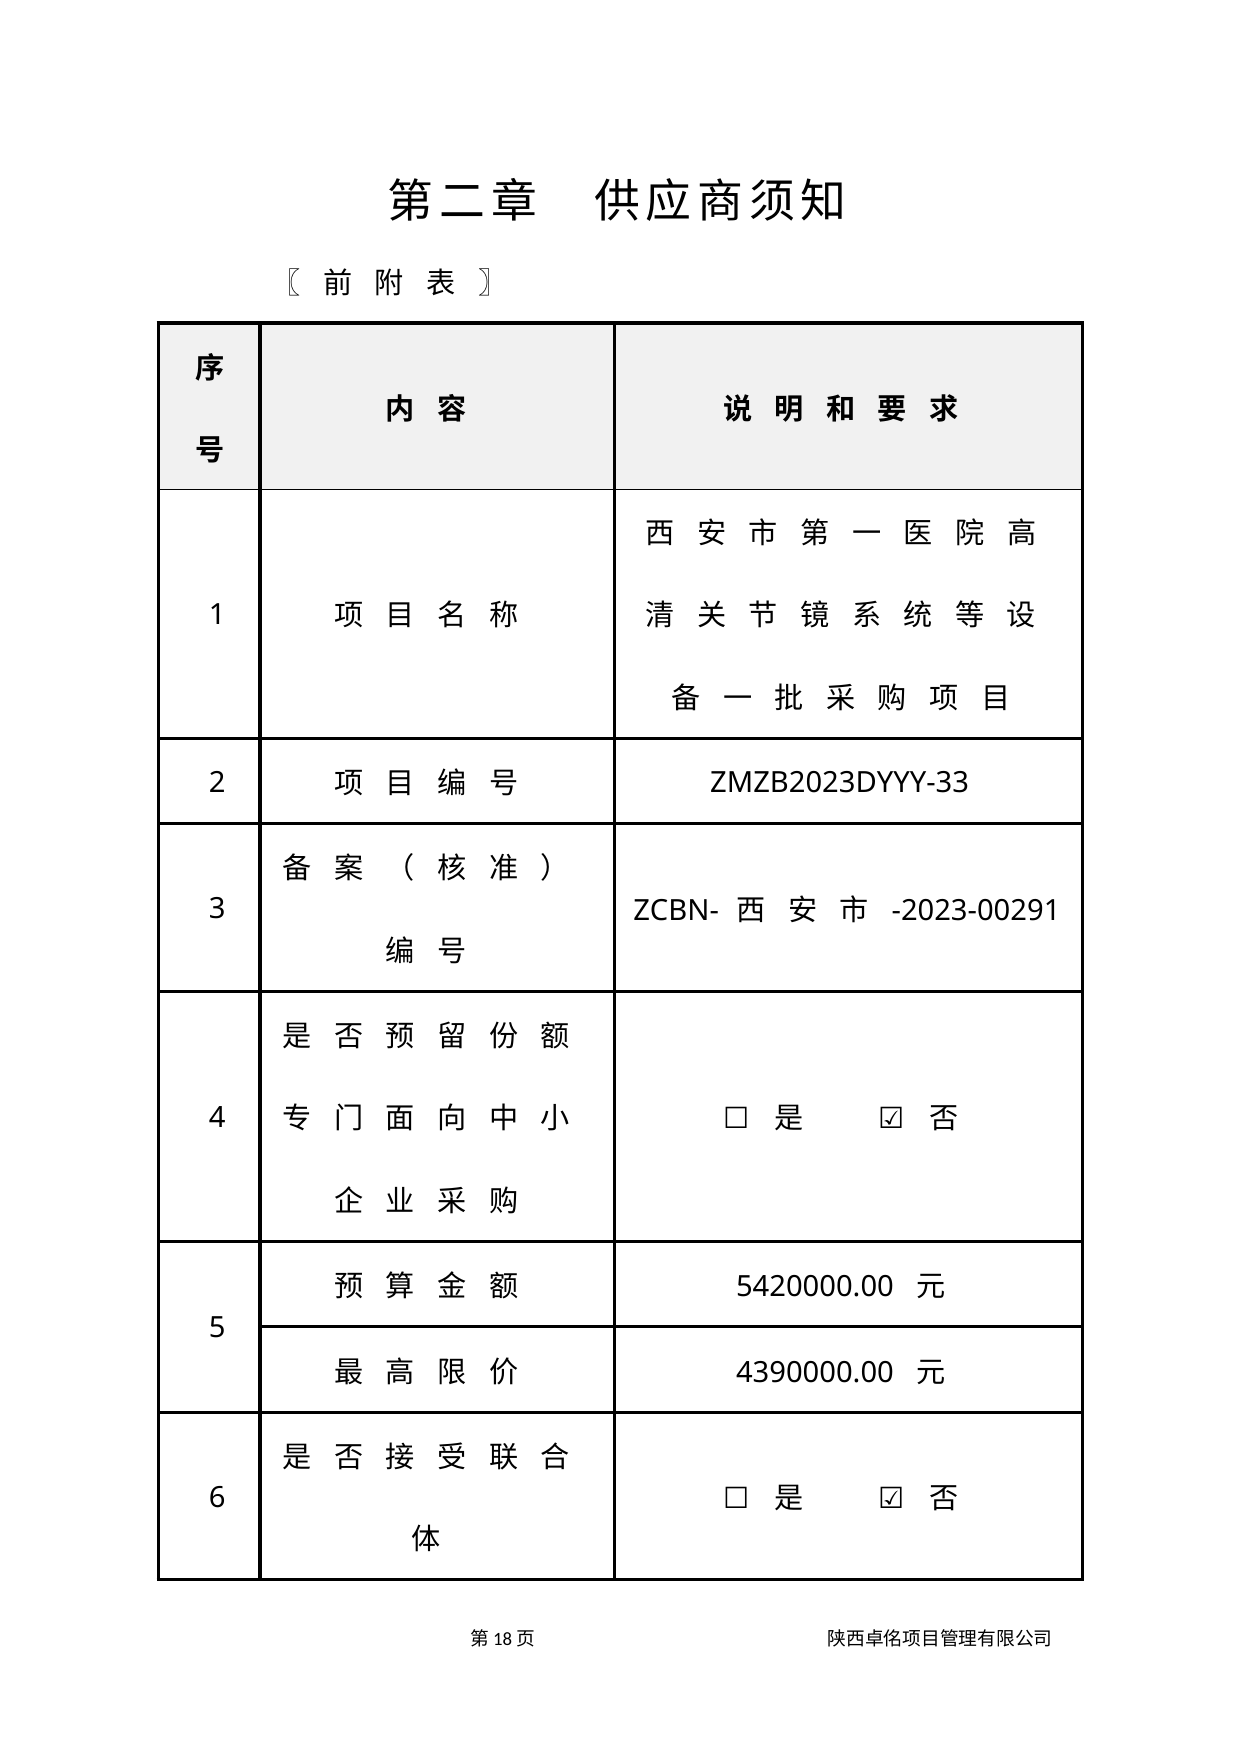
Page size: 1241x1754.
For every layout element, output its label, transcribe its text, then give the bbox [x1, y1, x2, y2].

table_cell 是否预留份额 专门面向中小企业采购 [262, 993, 613, 1240]
table_cell 西安市第一医院高清关节镜系统等设备一批采购项目 [616, 490, 1081, 737]
subtitle 第二章 供应商须知 [194, 157, 1046, 239]
table_cell ZMZB2023DYYY-33 [616, 740, 1081, 822]
table_cell 项目名称 [262, 490, 613, 737]
table_cell 4 [160, 993, 258, 1240]
table_cell 预算金额 [262, 1243, 613, 1325]
table_header 序号 [160, 325, 258, 489]
table_cell 是否接受联合体 [262, 1414, 613, 1578]
table_cell 备案（核准）编号 [262, 825, 613, 990]
table_cell 是 否 [616, 1414, 1081, 1578]
table_cell 5 [160, 1243, 258, 1411]
table_cell 1 [160, 490, 258, 737]
table_cell 是 否 [616, 993, 1081, 1240]
table_cell 最高限价 [262, 1328, 613, 1411]
table_cell ZCBN-西安市-2023-00291 [616, 825, 1081, 990]
table_cell 项目编号 [262, 740, 613, 822]
table_header 内容 [262, 325, 613, 489]
table_cell 3 [160, 825, 258, 990]
table_cell 5420000.00元 [616, 1243, 1081, 1325]
table_header 说明和要求 [616, 325, 1081, 489]
table_cell 4390000.00元 [616, 1328, 1081, 1411]
table_cell 6 [160, 1414, 258, 1578]
subtitle 〖前附表〗 [194, 239, 1046, 321]
table_cell 2 [160, 740, 258, 822]
